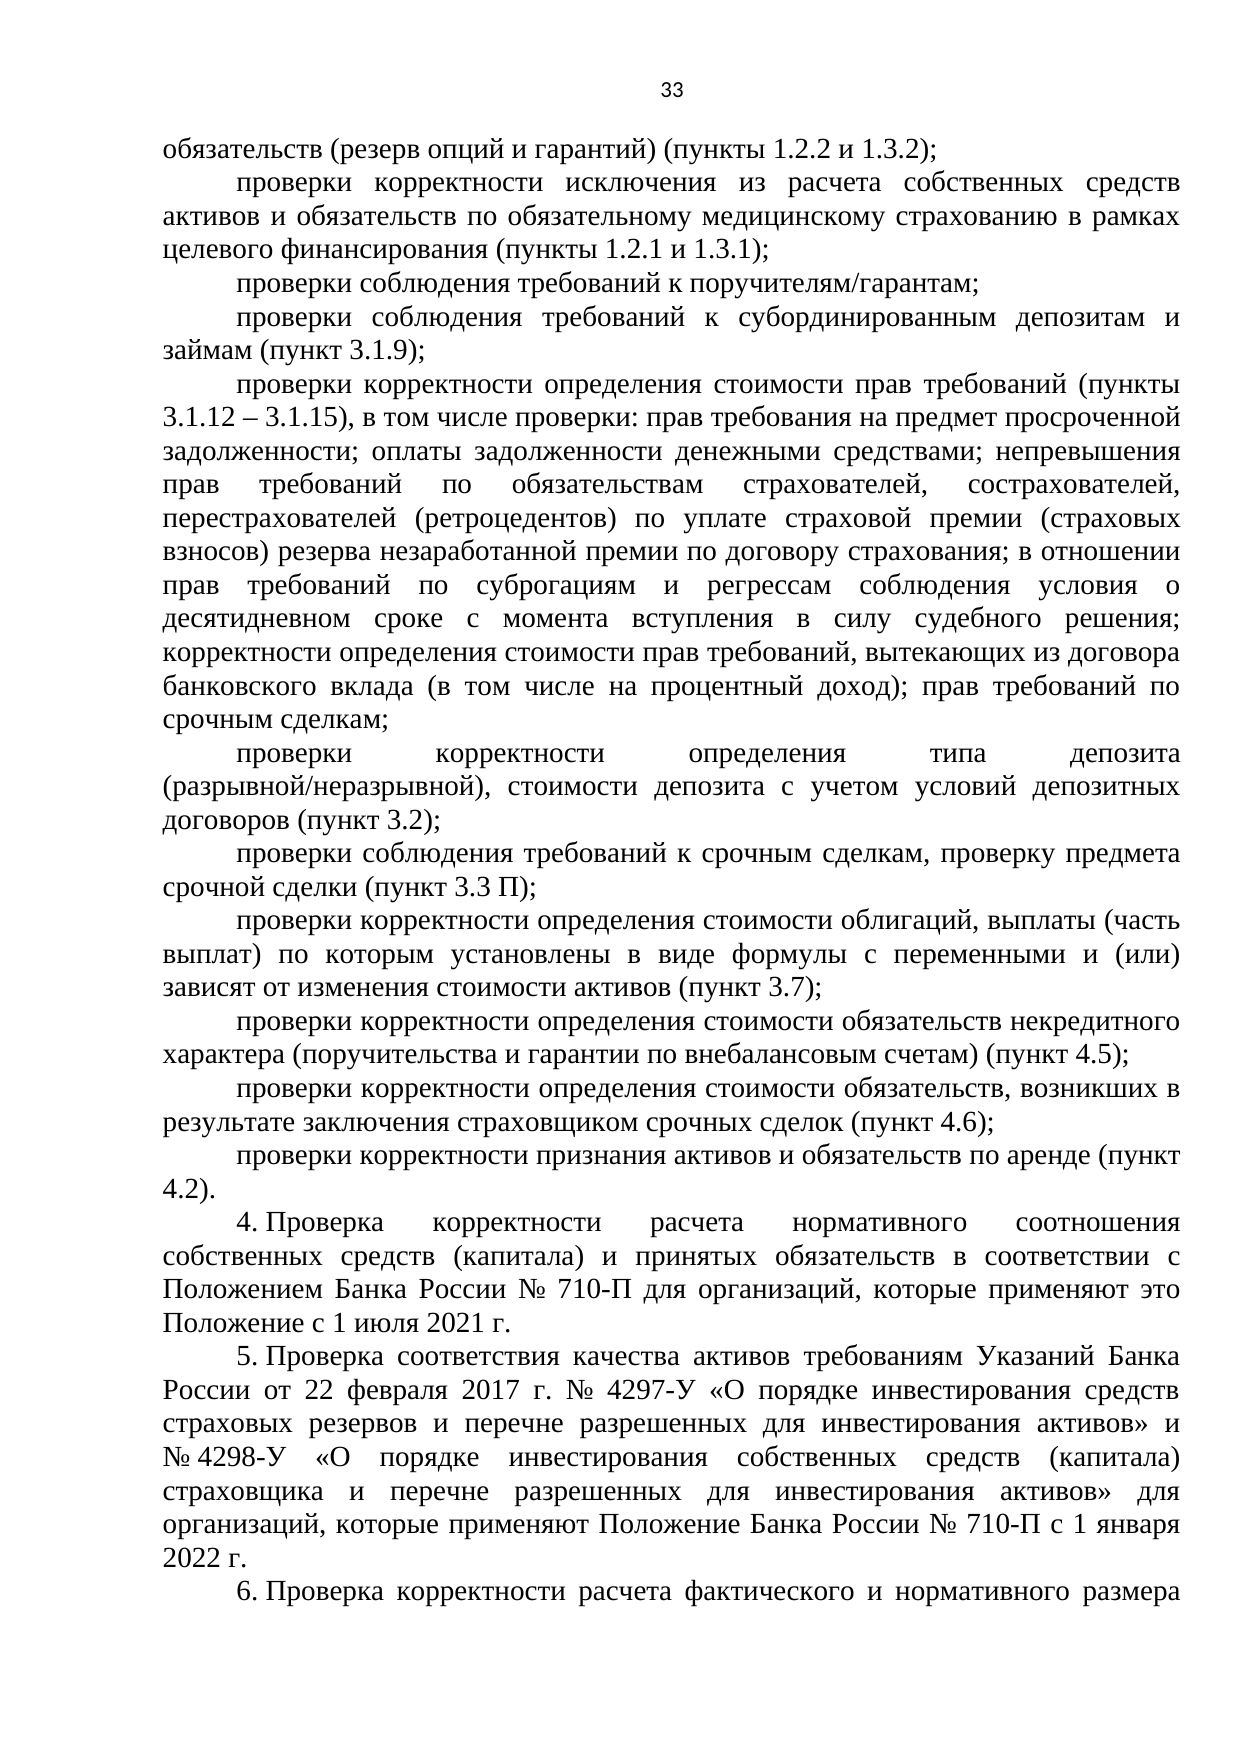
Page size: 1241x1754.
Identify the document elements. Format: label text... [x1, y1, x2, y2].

text 4. Проверка корректности расчета нормативного соотношения собственных средств (капитала) и принятых обязательств в соответствии с Положением Банка России № 710-П для организаций, которые применяют это Положение с 1 июля 2021 г. [162, 1204, 1181, 1338]
text проверки корректности определения стоимости облигаций, выплаты (часть выплат) по которым установлены в виде формулы с переменными и (или) зависят от изменения стоимости активов (пункт 3.7); [162, 902, 1181, 1003]
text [162, 1573, 1181, 1607]
text проверки корректности определения типа депозита (разрывной/неразрывной), стоимости депозита с учетом условий депозитных договоров (пункт 3.2); [162, 735, 1181, 835]
text 5. Проверка соответствия качества активов требованиям Указаний Банка России от 22 февраля 2017 г. № 4297-У «О порядке инвестирования средств страховых резервов и перечне разрешенных для инвестирования активов» и № 4298-У «О порядке инвестирования собственных средств (капитала) страховщика и перечне разрешенных для инвестирования активов» для организаций, которые применяют Положение Банка России № 710-П с 1 января 2022 г. [162, 1338, 1181, 1573]
text проверки соблюдения требований к поручителям/гарантам; [162, 265, 1181, 299]
text проверки корректности исключения из расчета собственных средств активов и обязательств по обязательному медицинскому страхованию в рамках целевого финансирования (пункты 1.2.1 и 1.3.1); [162, 164, 1181, 265]
text проверки корректности определения стоимости обязательств некредитного характера (поручительства и гарантии по внебалансовым счетам) (пункт 4.5); [162, 1003, 1181, 1070]
text проверки корректности признания активов и обязательств по аренде (пункт 4.2). [162, 1137, 1181, 1204]
text проверки соблюдения требований к субординированным депозитам и займам (пункт 3.1.9); [162, 299, 1181, 366]
text проверки корректности определения стоимости обязательств, возникших в результате заключения страховщиком срочных сделок (пункт 4.6); [162, 1070, 1181, 1137]
text проверки соблюдения требований к срочным сделкам, проверку предмета срочной сделки (пункт 3.3 П); [162, 835, 1181, 902]
text проверки корректности определения стоимости прав требований (пункты 3.1.12 – 3.1.15), в том числе проверки: прав требования на предмет просроченной задолженности; оплаты задолженности денежными средствами; непревышения прав требований по обязательствам страхователей, сострахователей, перестрахователей (ретроцедентов) по уплате страховой премии (страховых взносов) резерва незаработанной премии по договору страхования; в отношении прав требований по суброгациям и регрессам соблюдения условия о десятидневном сроке с момента вступления в силу судебного решения; корректности определения стоимости прав требований, вытекающих из договора банковского вклада (в том числе на процентный доход); прав требований по срочным сделкам; [162, 366, 1181, 735]
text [162, 131, 1181, 164]
